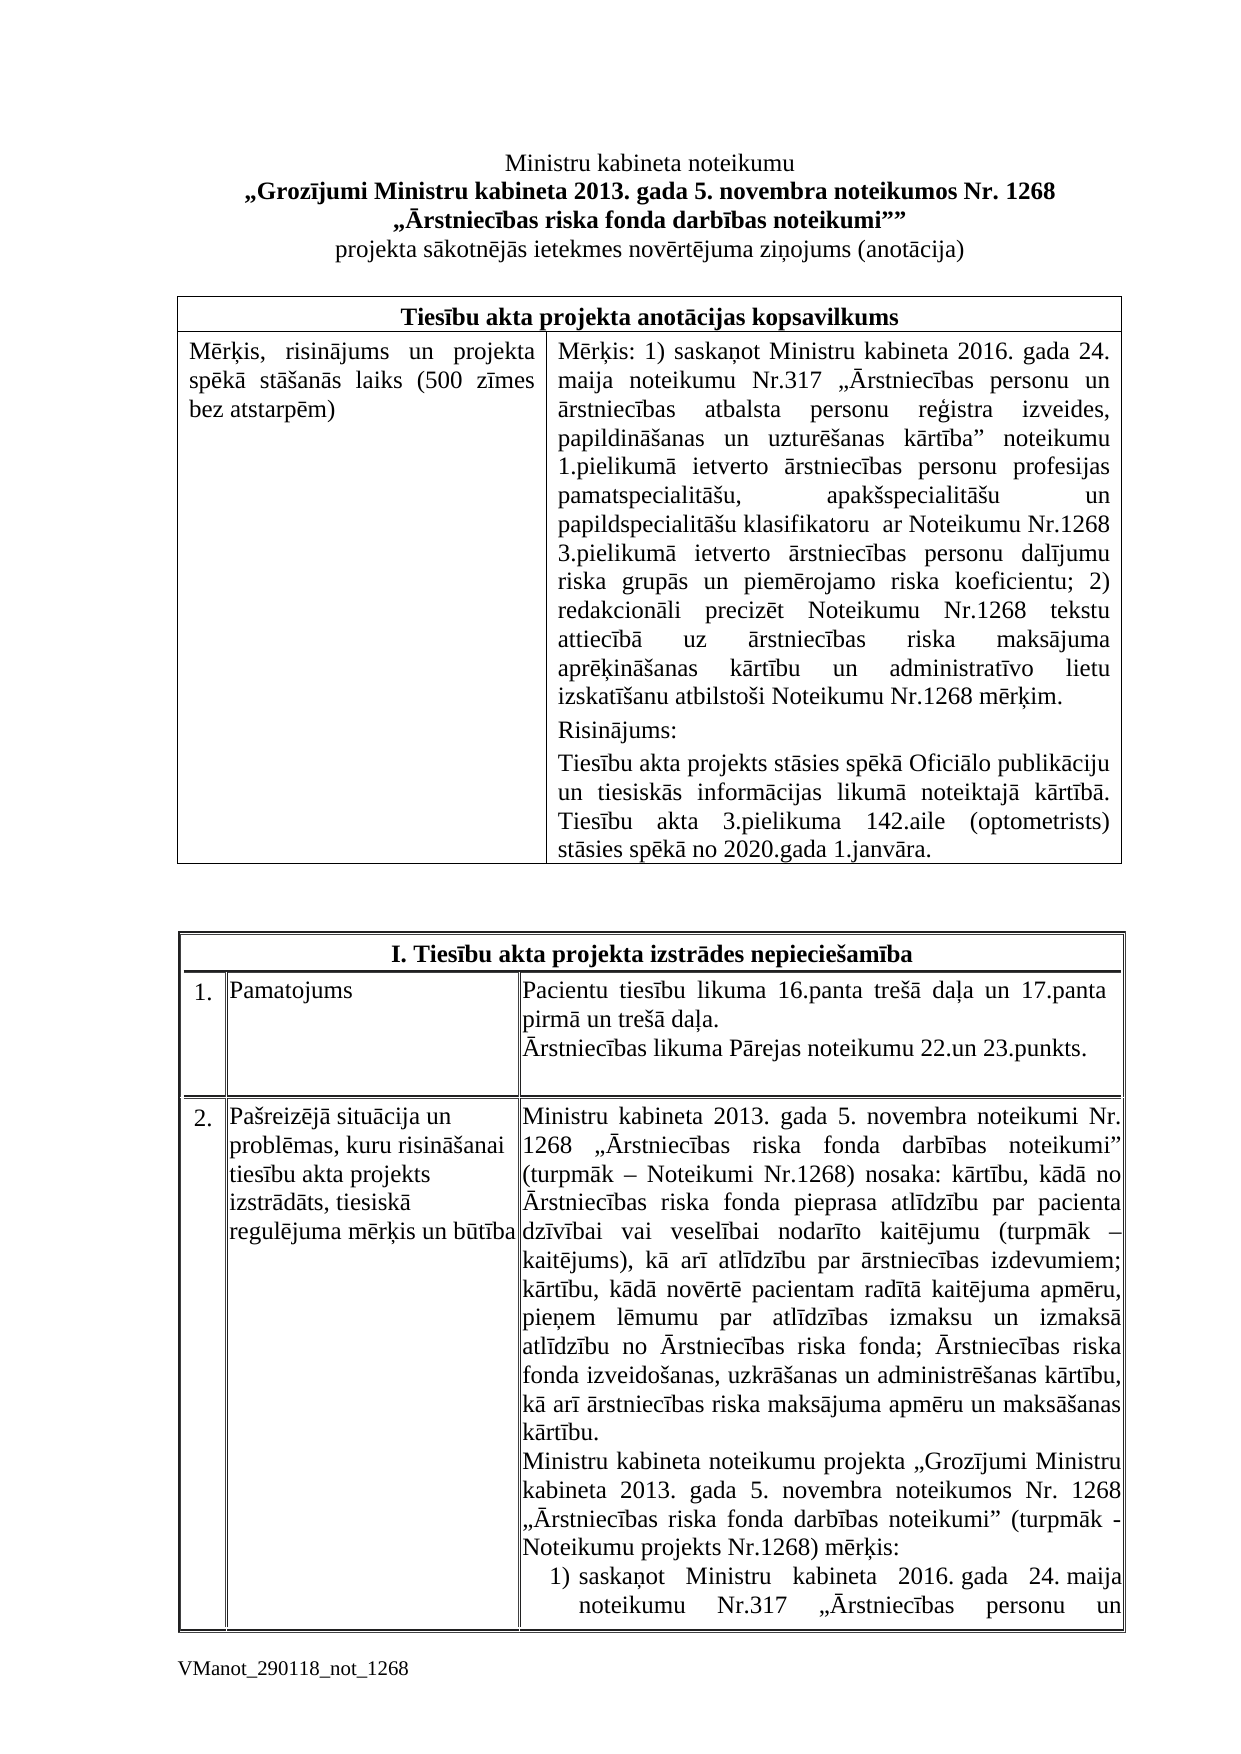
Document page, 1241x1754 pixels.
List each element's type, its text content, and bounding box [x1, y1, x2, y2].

text Ministru kabineta noteikumu [177, 148, 1122, 176]
table_cell Mērķis, risinājums un projekta spēkā stāšanās laiks (500 zīmes bez atstarpēm) [178, 332, 546, 863]
table_header I. Tiesību akta projekta izstrādes nepieciešamība [181, 935, 1123, 970]
table_cell Pamatojums [228, 973, 518, 1095]
table_cell 2. [181, 1095, 227, 1629]
text „Grozījumi Ministru kabineta 2013. gada 5. novembra noteikumos Nr. 1268 „Ārstniecības riska fonda darbības noteikumi”” [177, 176, 1122, 234]
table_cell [520, 1095, 1123, 1629]
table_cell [227, 1099, 519, 1629]
table_cell Pacientu tiesību likuma 16.panta trešā daļa un 17.panta pirmā un trešā daļa. Ārstniecības likuma Pārejas noteikumu 22.un 23.punkts. [521, 970, 1123, 1095]
table_header Tiesību akta projekta anotācijas kopsavilkums [178, 297, 1121, 331]
table_cell Mērķis: 1) saskaņot Ministru kabineta 2016. gada 24. maija noteikumu Nr.317 „Ārstniecības personu un ārstniecības atbalsta personu reģistra izveides, papildināšanas un uzturēšanas kārtība” noteikumu 1.pielikumā ietverto ārstniecības personu profesijas pamatspecialitāšu, apakšspecialitāšu un papildspecialitāšu klasifikatoru ar Noteikumu Nr.1268 3.pielikumā ietverto ārstniecības personu dalījumu riska grupās un piemērojamo riska koeficientu; 2) redakcionāli precizēt Noteikumu Nr.1268 tekstu attiecībā uz ārstniecības riska maksājuma aprēķināšanas kārtību un administratīvo lietu izskatīšanu atbilstoši Noteikumu Nr.1268 mērķim. Risinājums: Tiesību akta projekts stāsies spēkā Oficiālo publikāciju un tiesiskās informācijas likumā noteiktajā kārtībā. Tiesību akta 3.pielikuma 142.aile (optometrists) stāsies spēkā no 2020.gada 1.janvāra. [547, 332, 1121, 863]
text projekta sākotnējās ietekmes novērtējuma ziņojums (anotācija) [177, 234, 1122, 263]
table_cell 1. [181, 970, 225, 1095]
